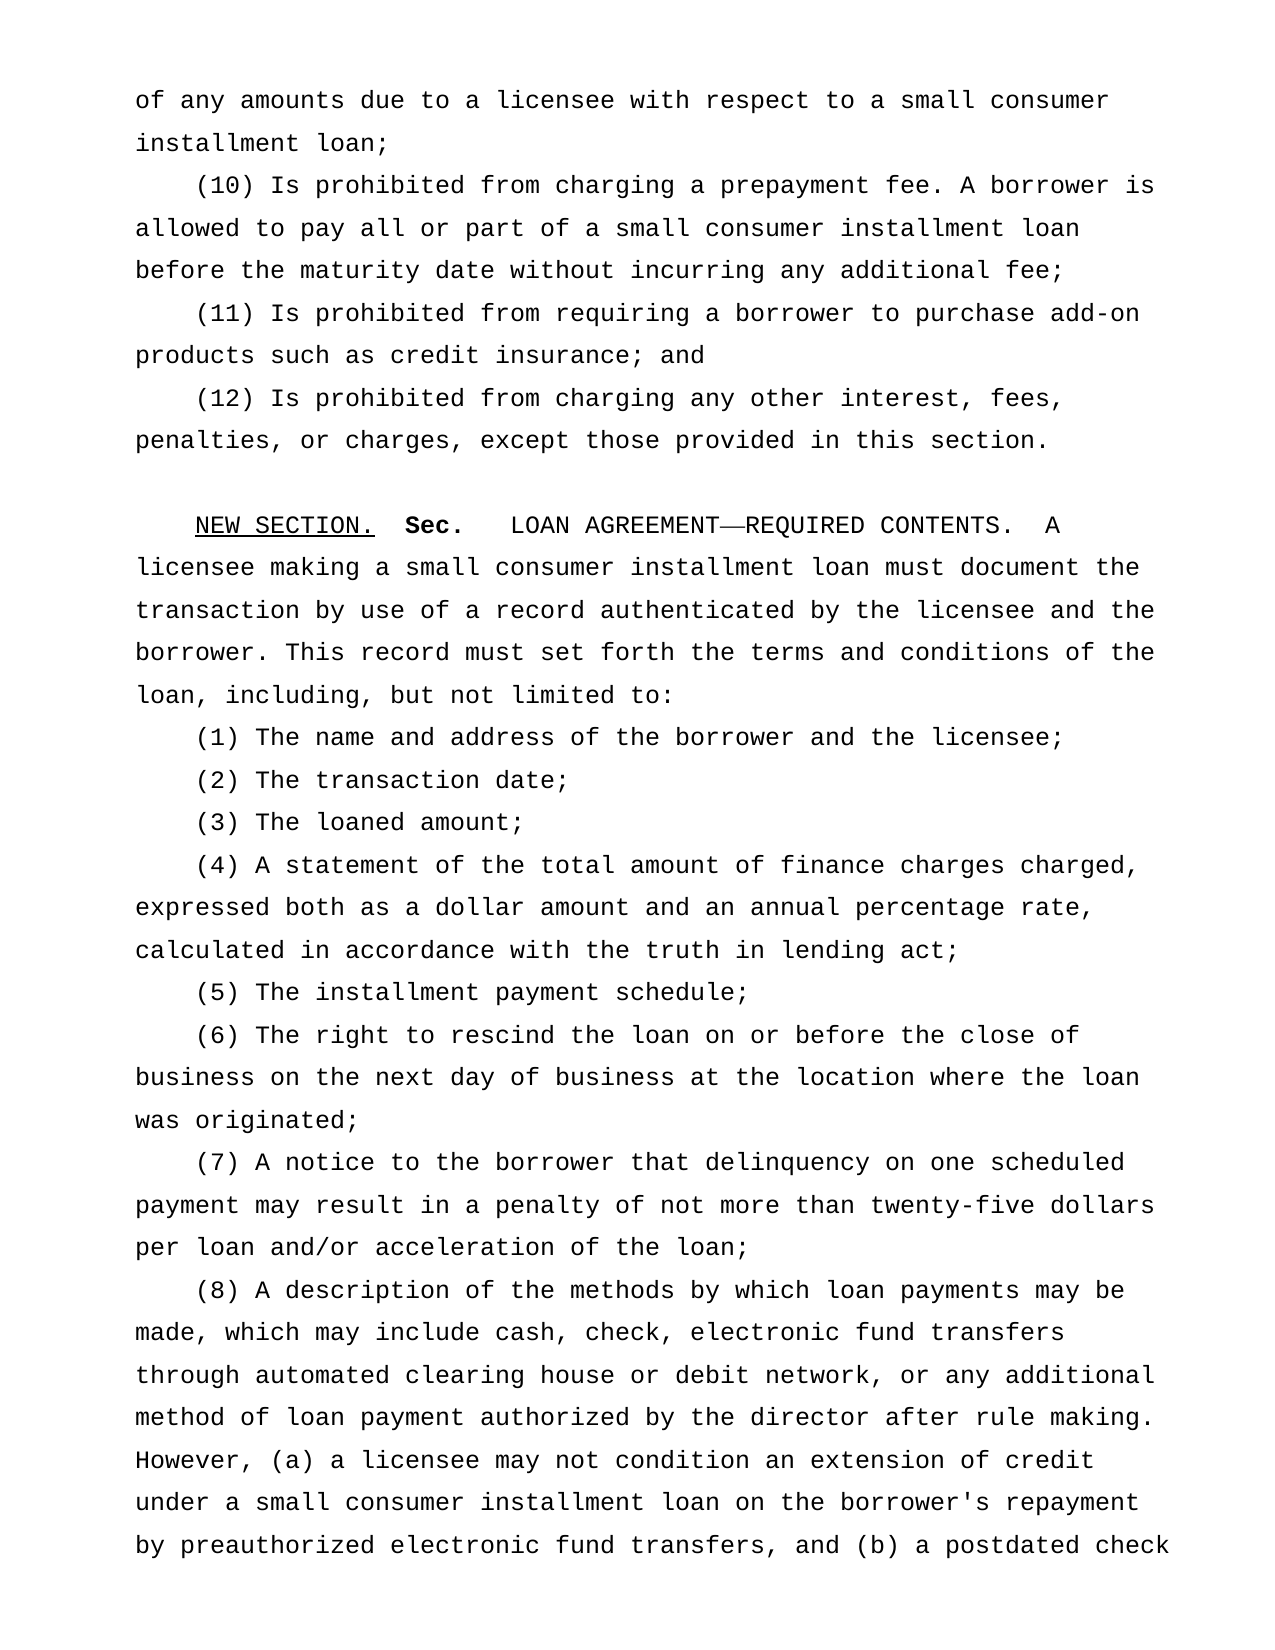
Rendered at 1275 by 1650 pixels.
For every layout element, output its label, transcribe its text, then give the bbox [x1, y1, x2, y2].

text (3) The loaned amount; [135, 797, 1170, 839]
text (10) Is prohibited from charging a prepayment fee. A borrower is allowed to pay all or part of a small consumer installment loan before the maturity date without incurring any additional fee; [135, 160, 1170, 287]
text (4) A statement of the total amount of finance charges charged, expressed both as a dollar amount and an annual percentage rate, calculated in accordance with the truth in lending act; [135, 839, 1170, 967]
text (11) Is prohibited from requiring a borrower to purchase add-on products such as credit insurance; and [135, 287, 1170, 372]
text (2) The transaction date; [135, 754, 1170, 797]
text (5) The installment payment schedule; [135, 967, 1170, 1009]
text (12) Is prohibited from charging any other interest, fees, penalties, or charges, except those provided in this section. [135, 372, 1170, 457]
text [135, 1264, 1170, 1562]
text NEW SECTION. Sec. LOAN AGREEMENT—REQUIRED CONTENTS. A licensee making a small consumer installment loan must document the transaction by use of a record authenticated by the licensee and the borrower. This record must set forth the terms and conditions of the loan, including, but not limited to: [135, 499, 1170, 712]
text (7) A notice to the borrower that delinquency on one scheduled payment may result in a penalty of not more than twenty-five dollars per loan and/or acceleration of the loan; [135, 1137, 1170, 1264]
text (6) The right to rescind the loan on or before the close of business on the next day of business at the location where the loan was originated; [135, 1009, 1170, 1137]
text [135, 75, 1170, 160]
text (1) The name and address of the borrower and the licensee; [135, 712, 1170, 754]
